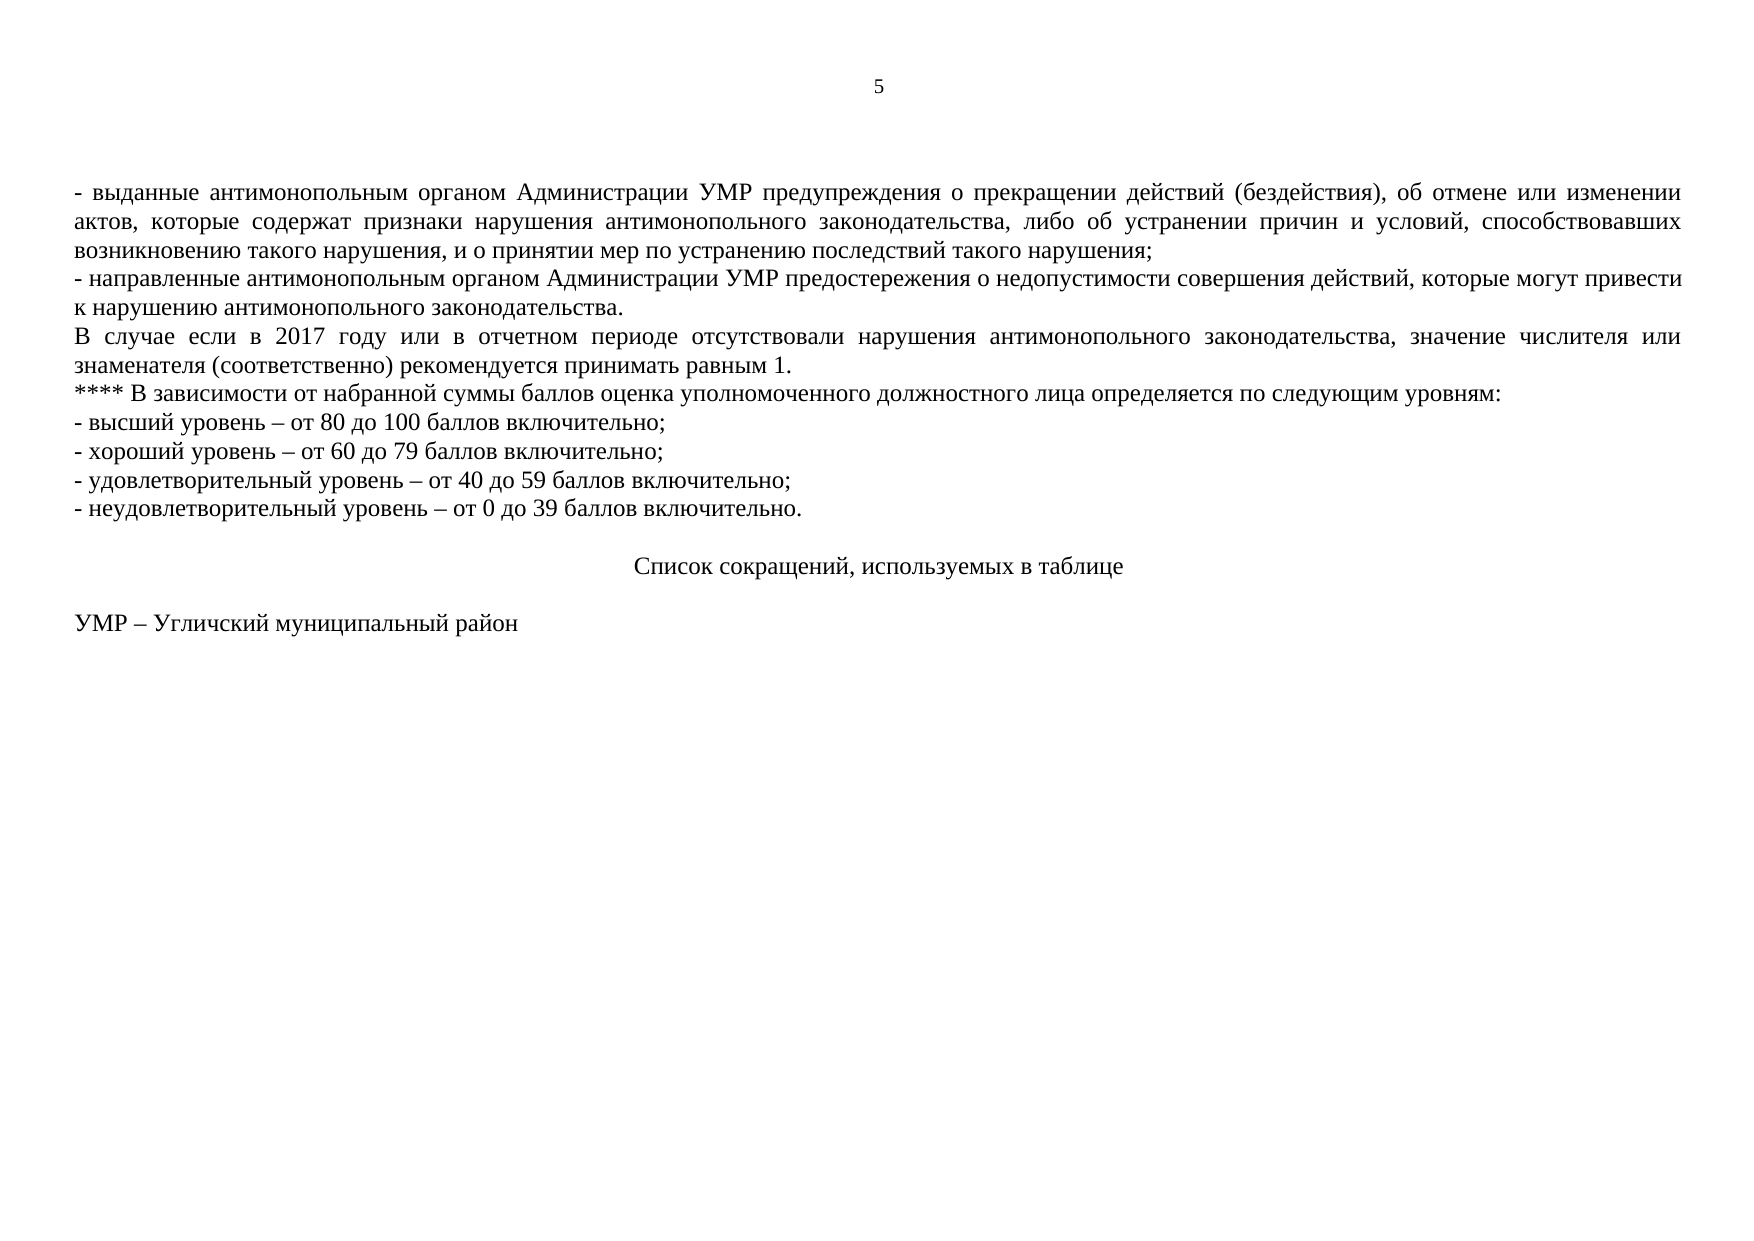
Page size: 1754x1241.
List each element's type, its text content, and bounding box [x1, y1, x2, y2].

text **** В зависимости от набранной суммы баллов оценка уполномоченного должностного лица определяется по следующим уровням: [74, 378, 1683, 407]
text - неудовлетворительный уровень – от 0 до 39 баллов включительно. [74, 493, 1683, 522]
text - хороший уровень – от 60 до 79 баллов включительно; [74, 436, 1683, 465]
text В случае если в 2017 году или в отчетном периоде отсутствовали нарушения антимонопольного законодательства, значение числителя или знаменателя (соответственно) рекомендуется принимать равным 1. [74, 321, 1683, 378]
text - высший уровень – от 80 до 100 баллов включительно; [74, 407, 1683, 436]
text УМР – Угличский муниципальный район [74, 608, 1683, 637]
text - направленные антимонопольным органом Администрации УМР предостережения о недопустимости совершения действий, которые могут привести к нарушению антимонопольного законодательства. [74, 263, 1683, 321]
text - выданные антимонопольным органом Администрации УМР предупреждения о прекращении действий (бездействия), об отмене или изменении актов, которые содержат признаки нарушения антимонопольного законодательства, либо об устранении причин и условий, способствовавших возникновению такого нарушения, и о принятии мер по устранению последствий такого нарушения; [74, 177, 1683, 263]
text - удовлетворительный уровень – от 40 до 59 баллов включительно; [74, 465, 1683, 493]
text Список сокращений, используемых в таблице [74, 551, 1683, 580]
